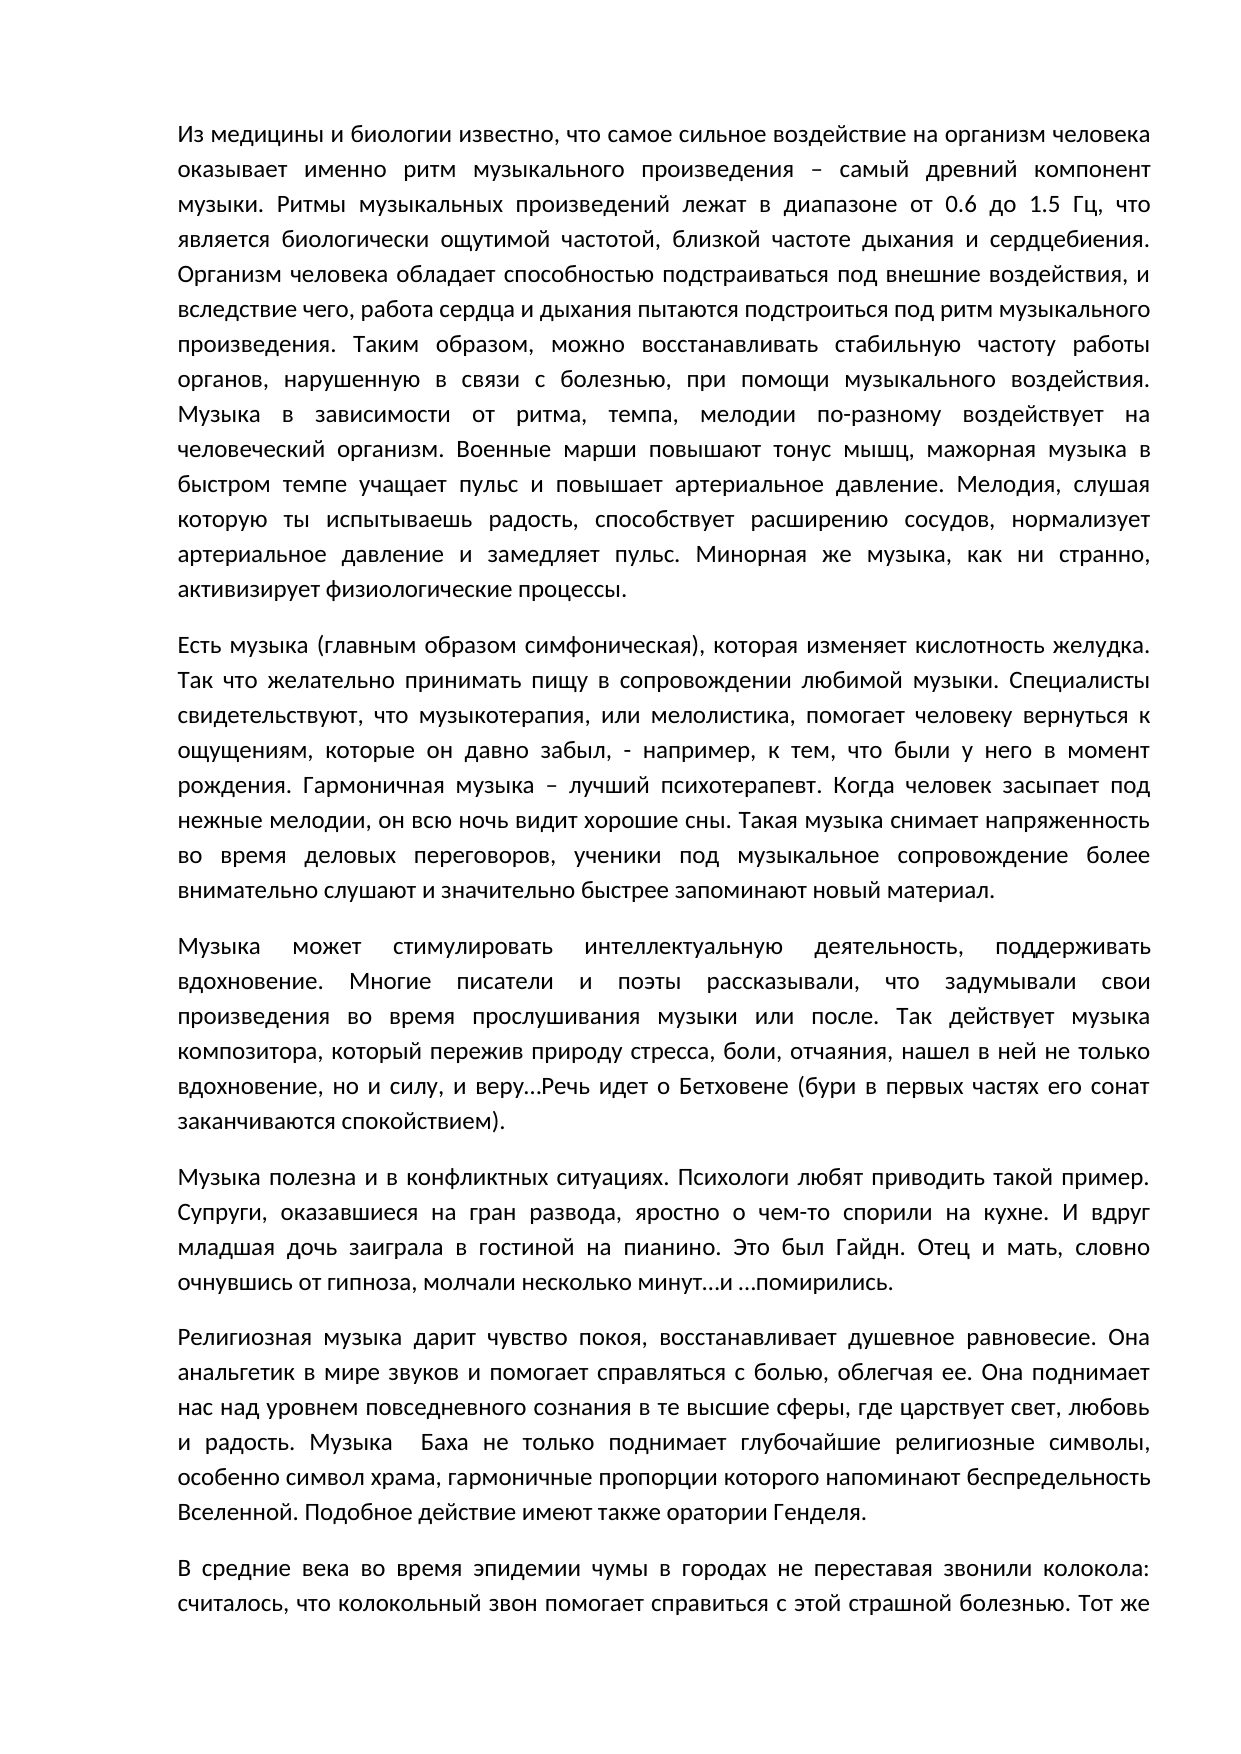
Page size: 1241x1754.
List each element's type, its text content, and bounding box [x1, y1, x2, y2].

text Музыка может стимулировать интеллектуальную деятельность, поддерживать вдохновение. Многие писатели и поэты рассказывали, что задумывали свои произведения во время прослушивания музыки или после. Так действует музыка композитора, который пережив природу стресса, боли, отчаяния, нашел в ней не только вдохновение, но и силу, и веру…Речь идет о Бетховене (бури в первых частях его сонат заканчиваются спокойствием). [177, 930, 1152, 1135]
text Из медицины и биологии известно, что самое сильное воздействие на организм человека оказывает именно ритм музыкального произведения – самый древний компонент музыки. Ритмы музыкальных произведений лежат в диапазоне от 0.6 до 1.5 Гц, что является биологически ощутимой частотой, близкой частоте дыхания и сердцебиения. Организм человека обладает способностью подстраиваться под внешние воздействия, и вследствие чего, работа сердца и дыхания пытаются подстроиться под ритм музыкального произведения. Таким образом, можно восстанавливать стабильную частоту работы органов, нарушенную в связи с болезнью, при помощи музыкального воздействия. Музыка в зависимости от ритма, темпа, мелодии по-разному воздействует на человеческий организм. Военные марши повышают тонус мышц, мажорная музыка в быстром темпе учащает пульс и повышает артериальное давление. Мелодия, слушая которую ты испытываешь радость, способствует расширению сосудов, нормализует артериальное давление и замедляет пульс. Минорная же музыка, как ни странно, активизирует физиологические процессы. [177, 118, 1152, 604]
text Музыка полезна и в конфликтных ситуациях. Психологи любят приводить такой пример. Супруги, оказавшиеся на гран развода, яростно о чем-то спорили на кухне. И вдруг младшая дочь заиграла в гостиной на пианино. Это был Гайдн. Отец и мать, словно очнувшись от гипноза, молчали несколько минут…и …помирились. [177, 1161, 1152, 1296]
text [177, 1552, 1152, 1618]
text Есть музыка (главным образом симфоническая), которая изменяет кислотность желудка. Так что желательно принимать пищу в сопровождении любимой музыки. Специалисты свидетельствуют, что музыкотерапия, или мелолистика, помогает человеку вернуться к ощущениям, которые он давно забыл, - например, к тем, что были у него в момент рождения. Гармоничная музыка – лучший психотерапевт. Когда человек засыпает под нежные мелодии, он всю ночь видит хорошие сны. Такая музыка снимает напряженность во время деловых переговоров, ученики под музыкальное сопровождение более внимательно слушают и значительно быстрее запоминают новый материал. [177, 629, 1152, 904]
text Религиозная музыка дарит чувство покоя, восстанавливает душевное равновесие. Она анальгетик в мире звуков и помогает справляться с болью, облегчая ее. Она поднимает нас над уровнем повседневного сознания в те высшие сферы, где царствует свет, любовь и радость. Музыка Баха не только поднимает глубочайшие религиозные символы, особенно символ храма, гармоничные пропорции которого напоминают беспредельность Вселенной. Подобное действие имеют также оратории Генделя. [177, 1321, 1152, 1527]
